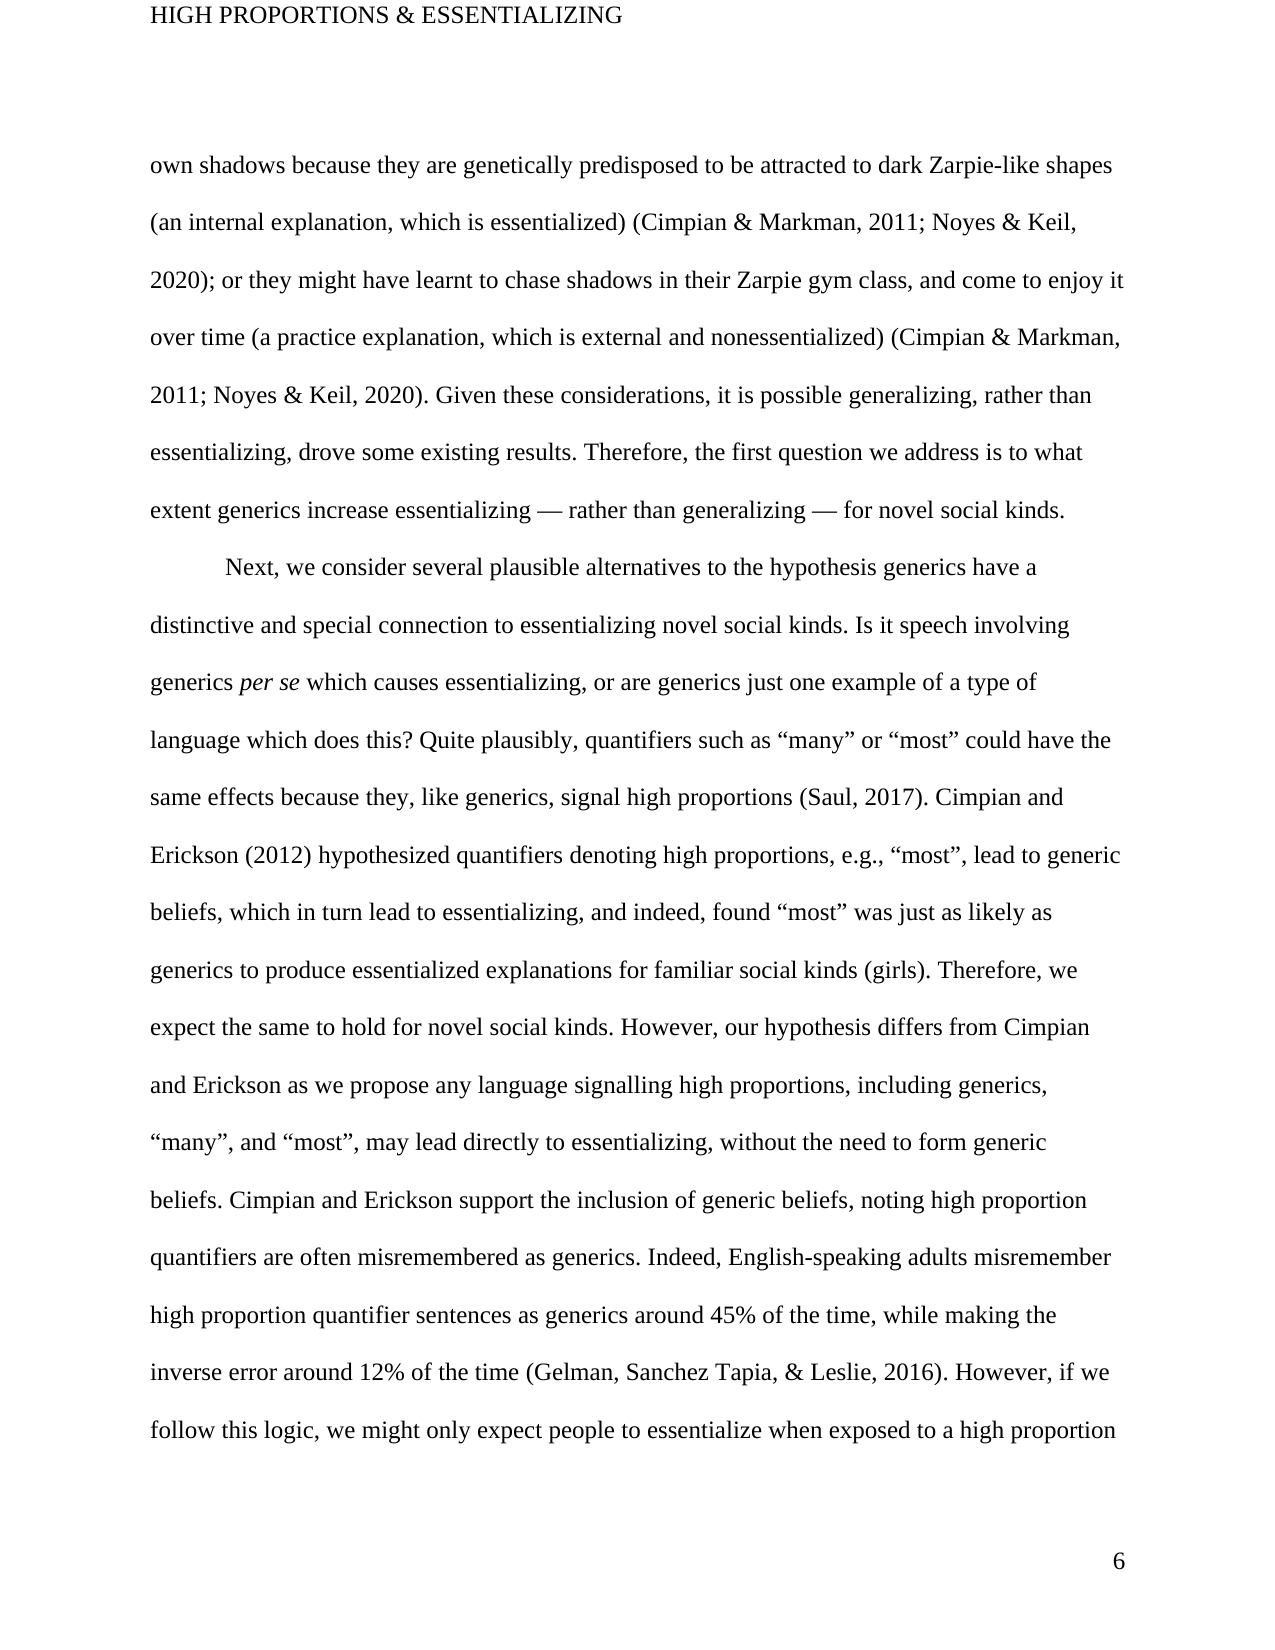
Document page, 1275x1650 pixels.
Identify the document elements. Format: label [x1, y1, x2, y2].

text [150, 552, 1125, 1444]
text [150, 150, 1125, 524]
